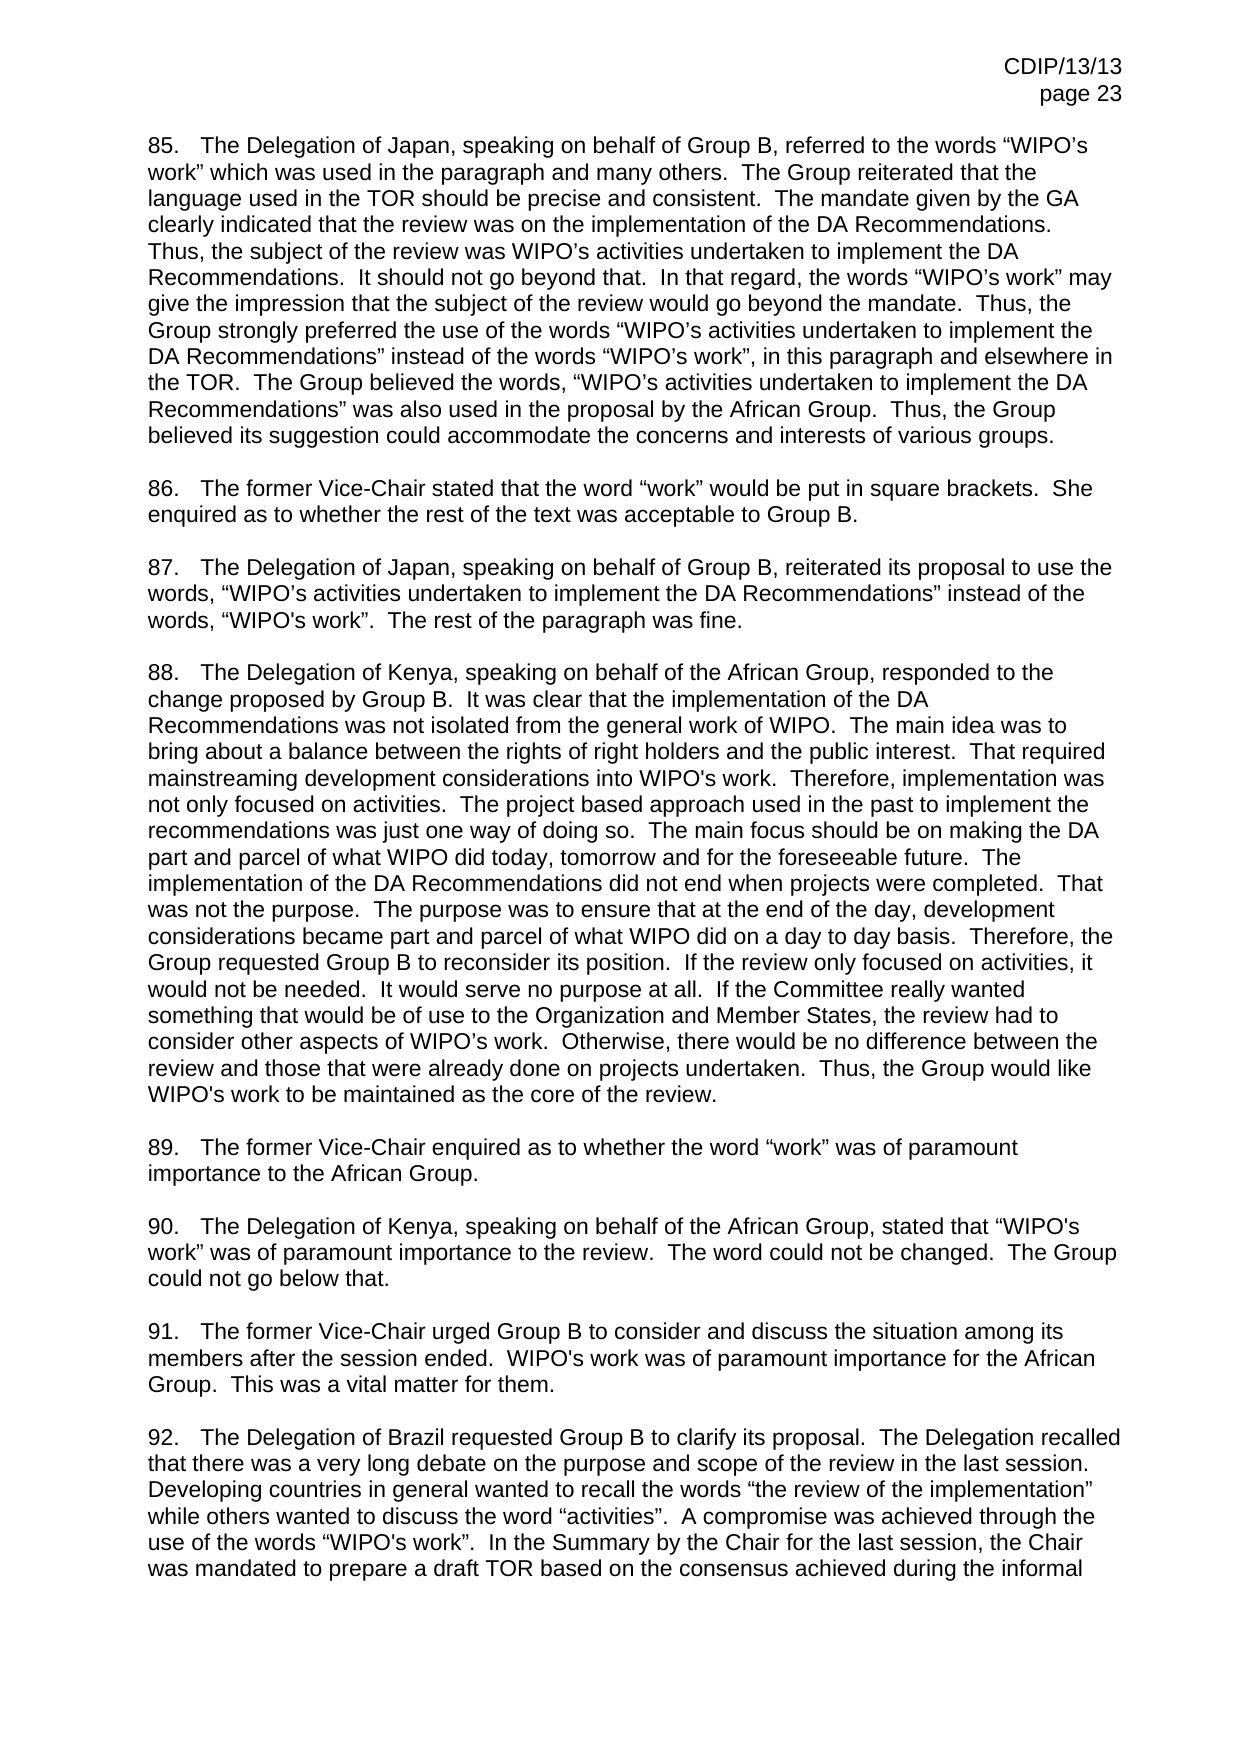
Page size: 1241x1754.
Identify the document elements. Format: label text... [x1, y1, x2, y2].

list The Delegation of Kenya, speaking on behalf of the African Group, responded to the change proposed by Group B. It was clear that the implementation of the DA Recommendations was not isolated from the general work of WIPO. The main idea was to bring about a balance between the rights of right holders and the public interest. That required mainstreaming development considerations into WIPO's work. Therefore, implementation was not only focused on activities. The project based approach used in the past to implement the recommendations was just one way of doing so. The main focus should be on making the DA part and parcel of what WIPO did today, tomorrow and for the foreseeable future. The implementation of the DA Recommendations did not end when projects were completed. That was not the purpose. The purpose was to ensure that at the end of the day, development considerations became part and parcel of what WIPO did on a day to day basis. Therefore, the Group requested Group B to reconsider its position. If the review only focused on activities, it would not be needed. It would serve no purpose at all. If the Committee really wanted something that would be of use to the Organization and Member States, the review had to consider other aspects of WIPO’s work. Otherwise, there would be no difference between the review and those that were already done on projects undertaken. Thus, the Group would like WIPO's work to be maintained as the core of the review. [148, 659, 1122, 1107]
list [148, 1423, 1122, 1582]
list The former Vice-Chair enquired as to whether the word “work” was of paramount importance to the African Group. [148, 1134, 1122, 1186]
list The Delegation of Japan, speaking on behalf of Group B, referred to the words “WIPO’s work” which was used in the paragraph and many others. The Group reiterated that the language used in the TOR should be precise and consistent. The mandate given by the GA clearly indicated that the review was on the implementation of the DA Recommendations. Thus, the subject of the review was WIPO’s activities undertaken to implement the DA Recommendations. It should not go beyond that. In that regard, the words “WIPO’s work” may give the impression that the subject of the review would go beyond the mandate. Thus, the Group strongly preferred the use of the words “WIPO’s activities undertaken to implement the DA Recommendations” instead of the words “WIPO’s work”, in this paragraph and elsewhere in the TOR. The Group believed the words, “WIPO’s activities undertaken to implement the DA Recommendations” was also used in the proposal by the African Group. Thus, the Group believed its suggestion could accommodate the concerns and interests of various groups. [148, 132, 1122, 448]
list The Delegation of Japan, speaking on behalf of Group B, reiterated its proposal to use the words, “WIPO’s activities undertaken to implement the DA Recommendations” instead of the words, “WIPO's work”. The rest of the paragraph was fine. [148, 554, 1122, 633]
list The former Vice-Chair stated that the word “work” would be put in square brackets. She enquired as to whether the rest of the text was acceptable to Group B. [148, 475, 1122, 527]
list The Delegation of Kenya, speaking on behalf of the African Group, stated that “WIPO's work” was of paramount importance to the review. The word could not be changed. The Group could not go below that. [148, 1213, 1122, 1292]
list The former Vice-Chair urged Group B to consider and discuss the situation among its members after the session ended. WIPO's work was of paramount importance for the African Group. This was a vital matter for them. [148, 1318, 1122, 1397]
